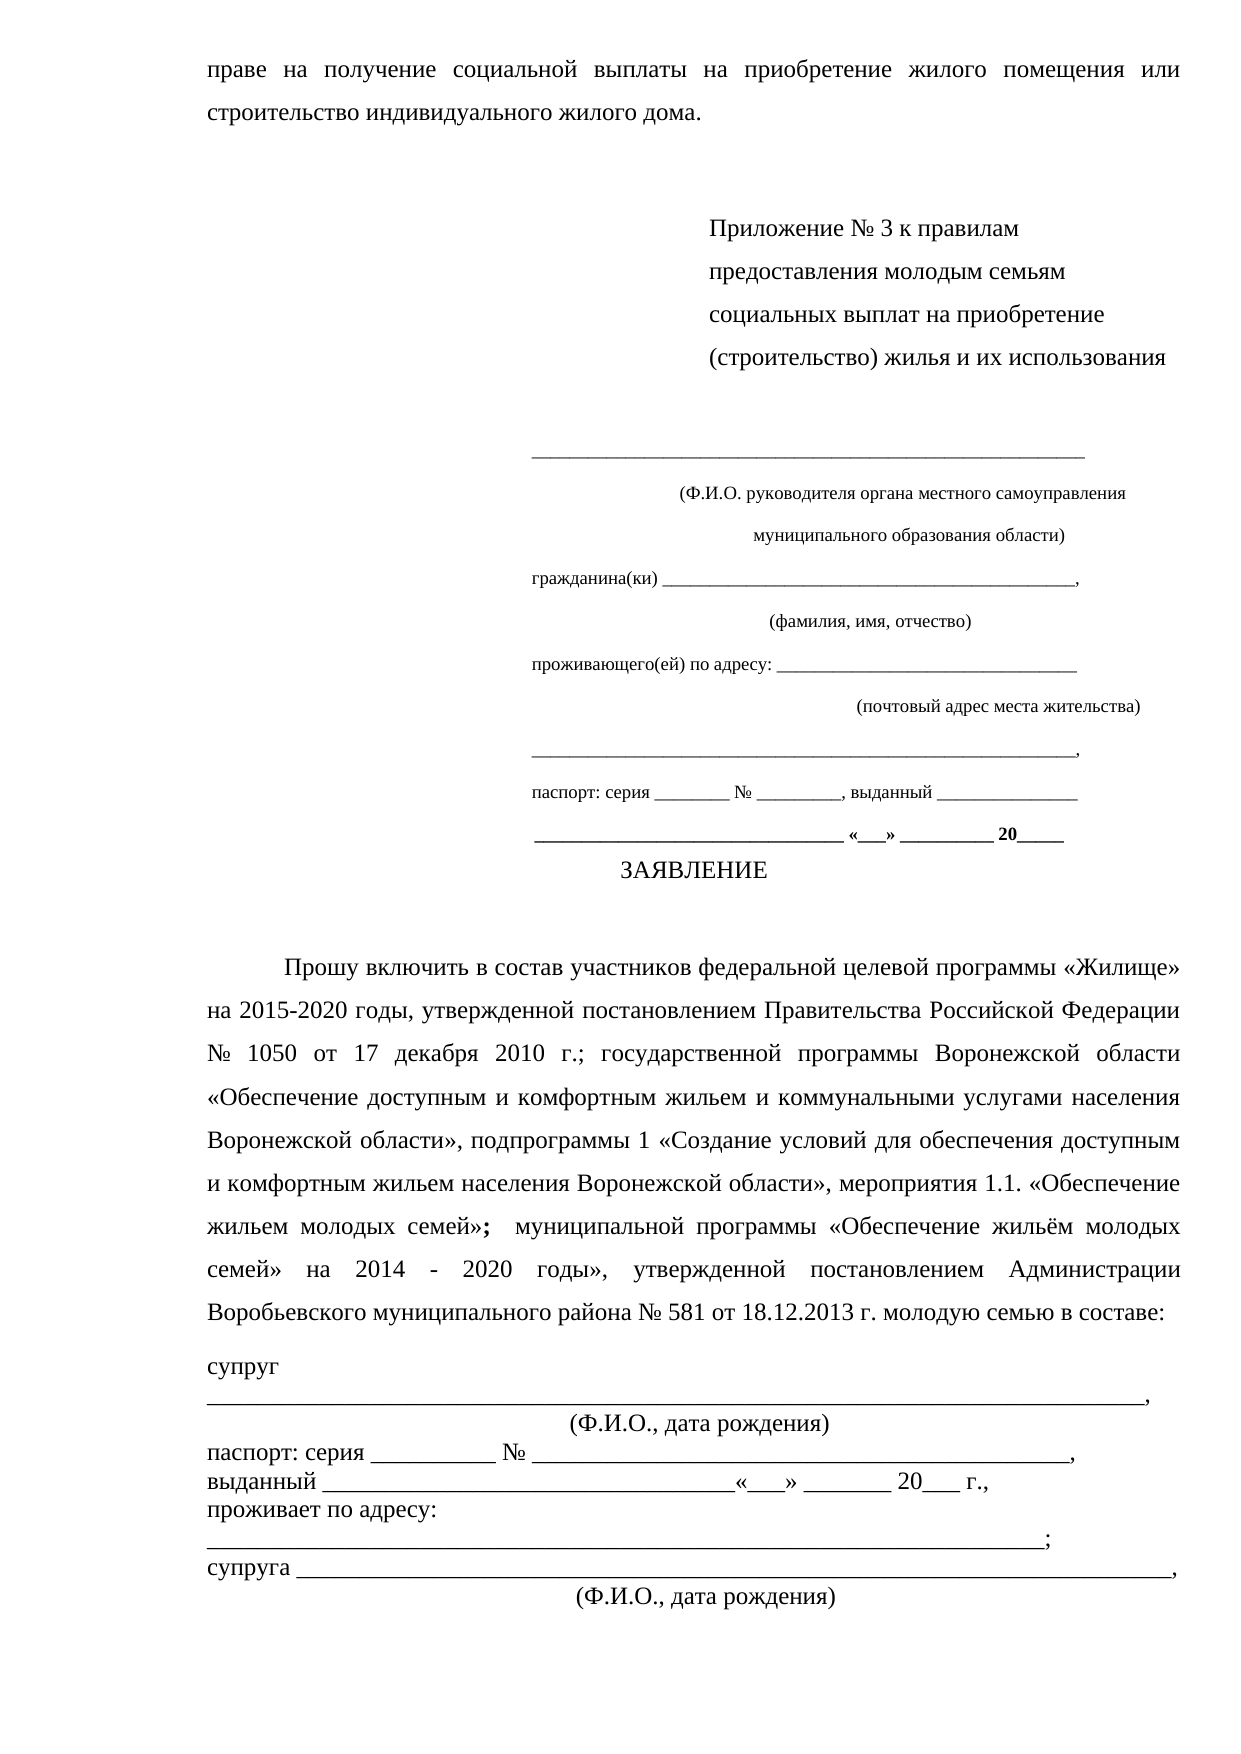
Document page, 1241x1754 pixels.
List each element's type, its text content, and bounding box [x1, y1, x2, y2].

text (Ф.И.О., дата рождения) [207, 1581, 1181, 1609]
text выданный _________________________________«___» _______ 20___ г., [207, 1466, 1181, 1494]
text Приложение № 3 к правилам предоставления молодым семьям социальных выплат на приобретение (строительство) жилья и их использования [709, 213, 1181, 371]
text (почтовый адрес места жительства) [753, 695, 1181, 717]
text муниципального образования области) [753, 524, 1181, 546]
title ЗАЯВЛЕНИЕ [207, 856, 1181, 884]
text проживающего(ей) по адресу: ________________________________ [532, 652, 1181, 674]
text Прошу включить в состав участников федеральной целевой программы «Жилище» на 2015-2020 годы, утвержденной постановлением Правительства Российской Федерации № 1050 от 17 декабря 2010 г.; государственной программы Воронежской области «Обеспечение доступным и комфортным жильем и коммунальными услугами населения Воронежской области», подпрограммы 1 «Создание условий для обеспечения доступным и комфортным жильем населения Воронежской области», мероприятия 1.1. «Обеспечение жильем молодых семей»; муниципальной программы «Обеспечение жильём молодых семей» на 2014 - 2020 годы», утвержденной постановлением Администрации Воробьевского муниципального района № 581 от 18.12.2013 г. молодую семью в составе: [207, 952, 1181, 1326]
text (Ф.И.О., дата рождения) [207, 1408, 1181, 1437]
text (Ф.И.О. руководителя органа местного самоуправления [679, 482, 1181, 503]
text (фамилия, имя, отчество) [606, 610, 1181, 631]
text гражданина(ки) ____________________________________________, [532, 567, 1181, 589]
title _________________________________ «___» __________ 20_____ [207, 823, 1181, 845]
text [207, 54, 1181, 126]
text паспорт: серия ________ № _________, выданный _______________ [532, 781, 1181, 802]
text супруга ______________________________________________________________________, [207, 1552, 1181, 1581]
text супруг ___________________________________________________________________________, [207, 1351, 1181, 1408]
text паспорт: серия __________ № ___________________________________________, [207, 1437, 1181, 1466]
text ___________________________________________________________ [532, 439, 1181, 461]
text __________________________________________________________, [532, 738, 1181, 759]
text проживает по адресу: ___________________________________________________________________; [207, 1494, 1181, 1552]
